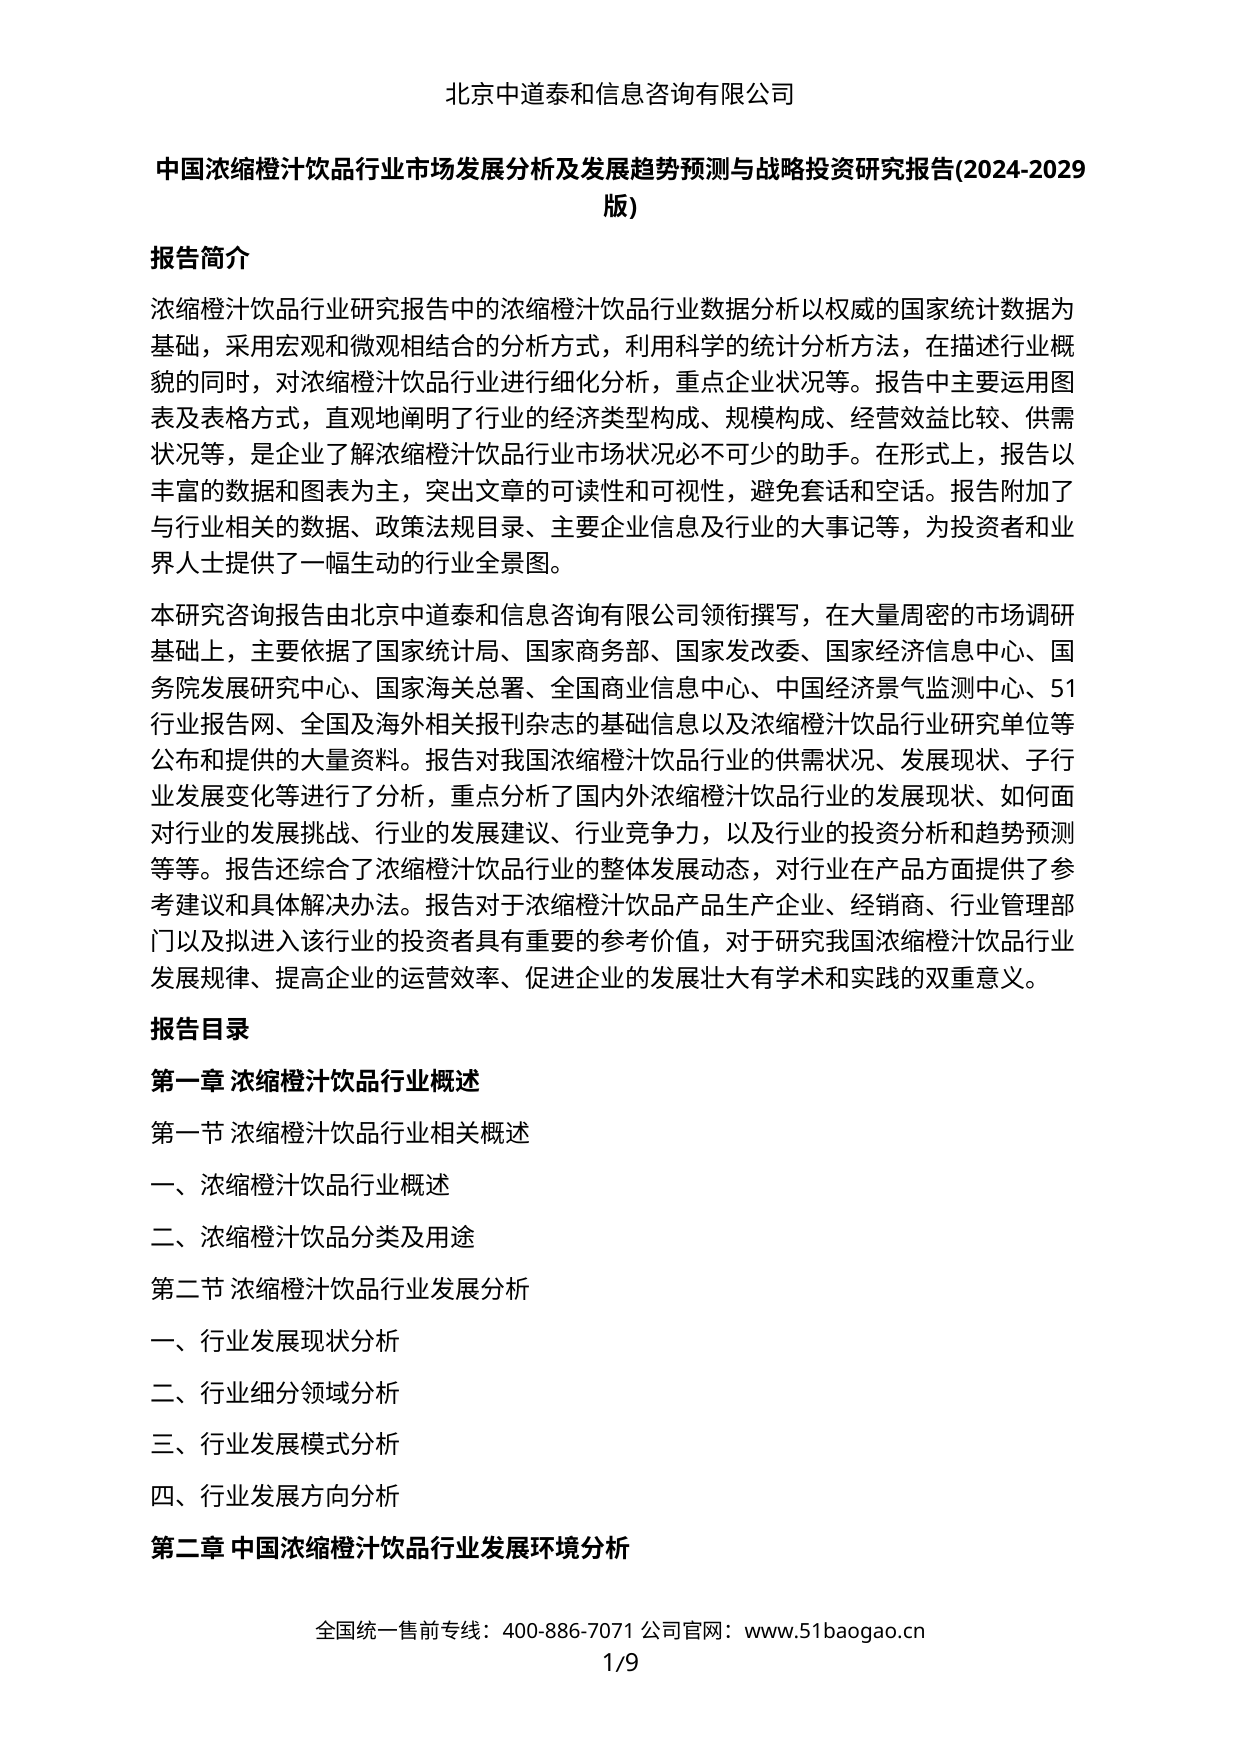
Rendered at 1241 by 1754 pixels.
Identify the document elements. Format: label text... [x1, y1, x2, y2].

text 第一节 浓缩橙汁饮品行业相关概述 [150, 1114, 1090, 1150]
text 报告简介 [150, 238, 1090, 274]
text 本研究咨询报告由北京中道泰和信息咨询有限公司领衔撰写，在大量周密的市场调研基础上，主要依据了国家统计局、国家商务部、国家发改委、国家经济信息中心、国务院发展研究中心、国家海关总署、全国商业信息中心、中国经济景气监测中心、51行业报告网、全国及海外相关报刊杂志的基础信息以及浓缩橙汁饮品行业研究单位等公布和提供的大量资料。报告对我国浓缩橙汁饮品行业的供需状况、发展现状、子行业发展变化等进行了分析，重点分析了国内外浓缩橙汁饮品行业的发展现状、如何面对行业的发展挑战、行业的发展建议、行业竞争力，以及行业的投资分析和趋势预测等等。报告还综合了浓缩橙汁饮品行业的整体发展动态，对行业在产品方面提供了参考建议和具体解决办法。报告对于浓缩橙汁饮品产品生产企业、经销商、行业管理部门以及拟进入该行业的投资者具有重要的参考价值，对于研究我国浓缩橙汁饮品行业发展规律、提高企业的运营效率、促进企业的发展壮大有学术和实践的双重意义。 [150, 596, 1090, 994]
text 一、行业发展现状分析 [150, 1321, 1090, 1357]
text 报告目录 [150, 1010, 1090, 1046]
text 第二章 中国浓缩橙汁饮品行业发展环境分析 [150, 1529, 1090, 1565]
text 第二节 浓缩橙汁饮品行业发展分析 [150, 1269, 1090, 1306]
text 三、行业发展模式分析 [150, 1425, 1090, 1461]
text 浓缩橙汁饮品行业研究报告中的浓缩橙汁饮品行业数据分析以权威的国家统计数据为基础，采用宏观和微观相结合的分析方式，利用科学的统计分析方法，在描述行业概貌的同时，对浓缩橙汁饮品行业进行细化分析，重点企业状况等。报告中主要运用图表及表格方式，直观地阐明了行业的经济类型构成、规模构成、经营效益比较、供需状况等，是企业了解浓缩橙汁饮品行业市场状况必不可少的助手。在形式上，报告以丰富的数据和图表为主，突出文章的可读性和可视性，避免套话和空话。报告附加了与行业相关的数据、政策法规目录、主要企业信息及行业的大事记等，为投资者和业界人士提供了一幅生动的行业全景图。 [150, 290, 1090, 580]
text 第一章 浓缩橙汁饮品行业概述 [150, 1062, 1090, 1098]
text 一、浓缩橙汁饮品行业概述 [150, 1166, 1090, 1202]
text 二、行业细分领域分析 [150, 1373, 1090, 1409]
text 四、行业发展方向分析 [150, 1477, 1090, 1513]
text 中国浓缩橙汁饮品行业市场发展分析及发展趋势预测与战略投资研究报告(2024-2029版) [150, 150, 1090, 222]
text 二、浓缩橙汁饮品分类及用途 [150, 1217, 1090, 1254]
